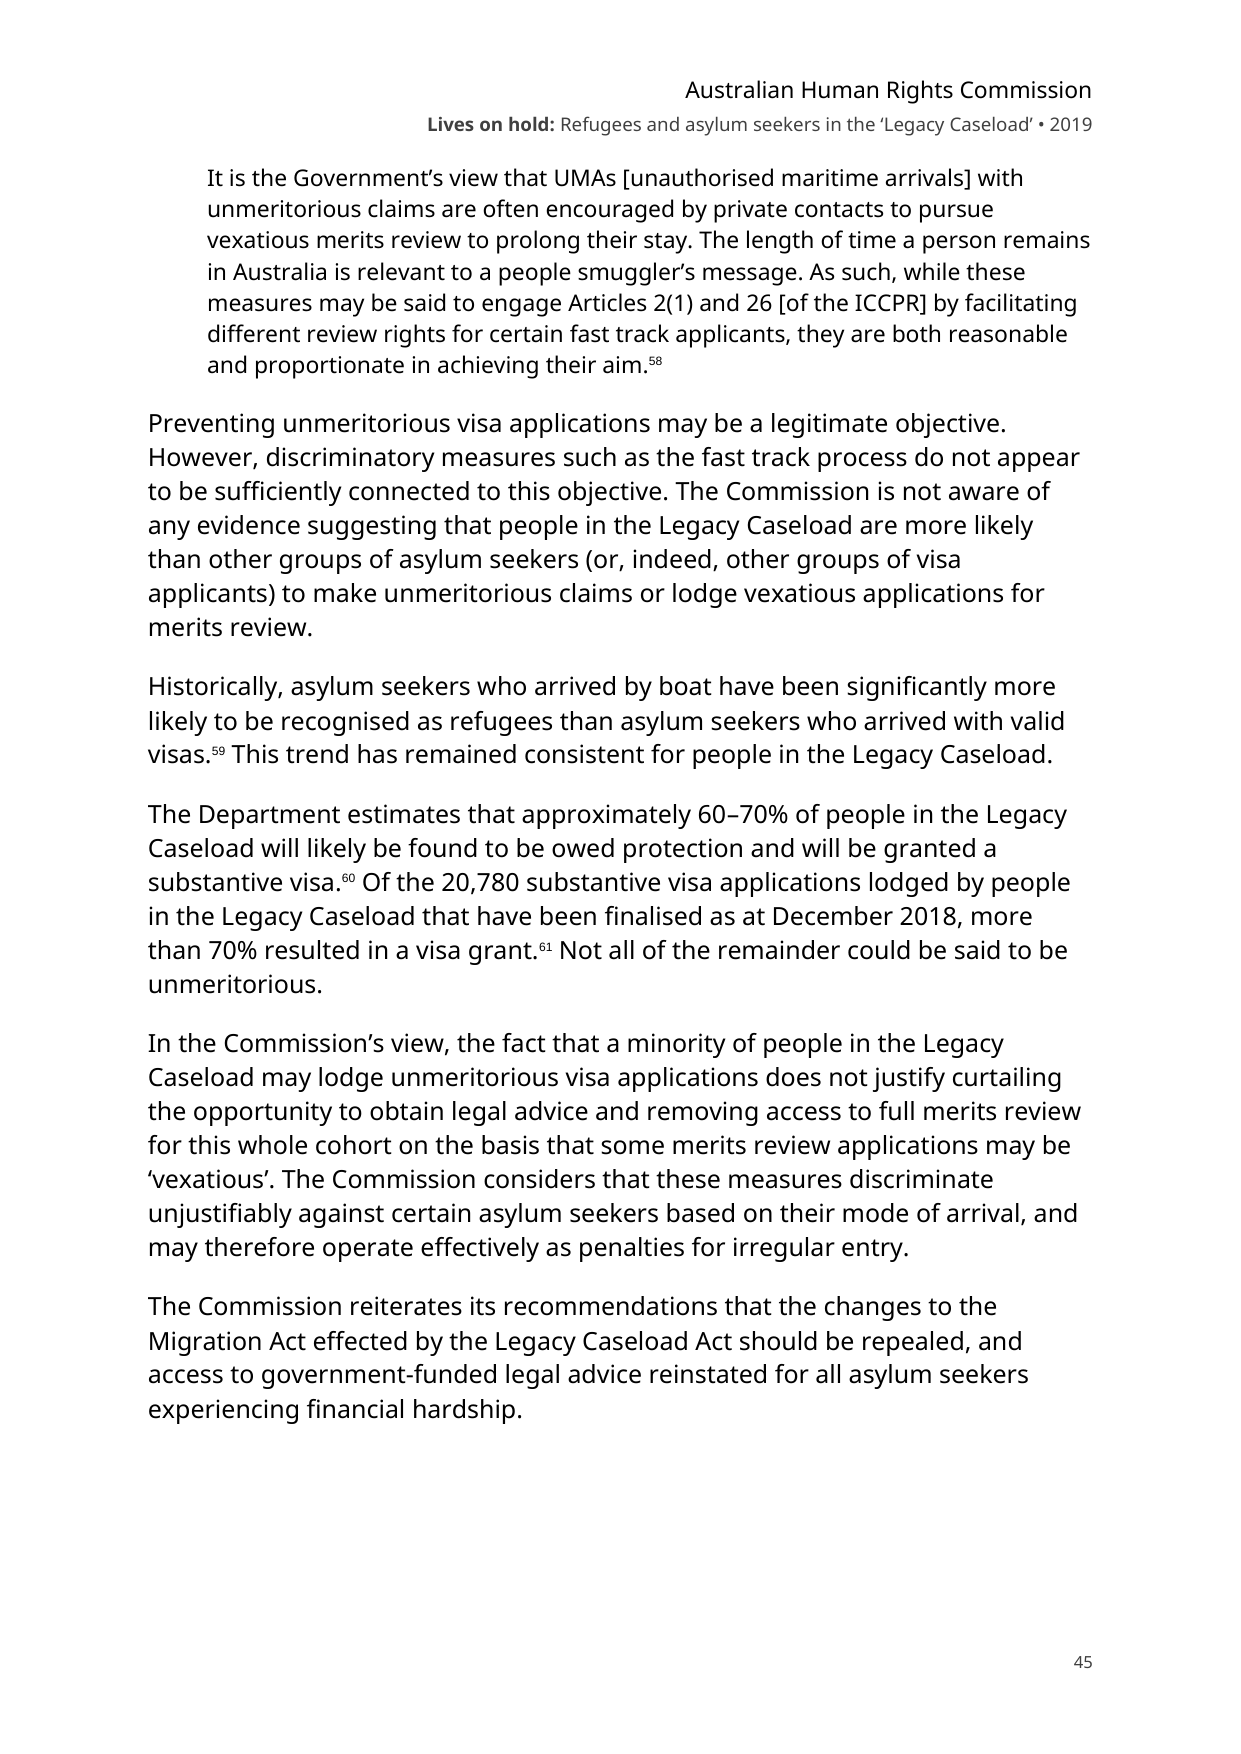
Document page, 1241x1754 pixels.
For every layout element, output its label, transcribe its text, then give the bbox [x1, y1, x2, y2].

text In the Commission’s view, the fact that a minority of people in the Legacy Caseload may lodge unmeritorious visa applications does not justify curtailing the opportunity to obtain legal advice and removing access to full merits review for this whole cohort on the basis that some merits review applications may be ‘vexatious’. The Commission considers that these measures discriminate unjustifiably against certain asylum seekers based on their mode of arrival, and may therefore operate effectively as penalties for irregular entry. [148, 1026, 1092, 1264]
text It is the Government’s view that UMAs [unauthorised maritime arrivals] with unmeritorious claims are often encouraged by private contacts to pursue vexatious merits review to prolong their stay. The length of time a person remains in Australia is relevant to a people smuggler’s message. As such, while these measures may be said to engage Articles 2(1) and 26 [of the ICCPR] by facilitating different review rights for certain fast track applicants, they are both reasonable and proportionate in achieving their aim. [207, 162, 1092, 381]
text Historically, asylum seekers who arrived by boat have been significantly more likely to be recognised as refugees than asylum seekers who arrived with valid visas. This trend has remained consistent for people in the Legacy Caseload. [148, 669, 1092, 771]
text The Commission reiterates its recommendations that the changes to the Migration Act effected by the Legacy Caseload Act should be repealed, and access to government-funded legal advice reinstated for all asylum seekers experiencing financial hardship. [148, 1289, 1092, 1425]
text The Department estimates that approximately 60–70% of people in the Legacy Caseload will likely be found to be owed protection and will be granted a substantive visa. Of the 20,780 substantive visa applications lodged by people in the Legacy Caseload that have been finalised as at December 2018, more than 70% resulted in a visa grant. Not all of the remainder could be said to be unmeritorious. [148, 796, 1092, 1001]
text Preventing unmeritorious visa applications may be a legitimate objective. However, discriminatory measures such as the fast track process do not appear to be sufficiently connected to this objective. The Commission is not aware of any evidence suggesting that people in the Legacy Caseload are more likely than other groups of asylum seekers (or, indeed, other groups of visa applicants) to make unmeritorious claims or lodge vexatious applications for merits review. [148, 406, 1092, 644]
